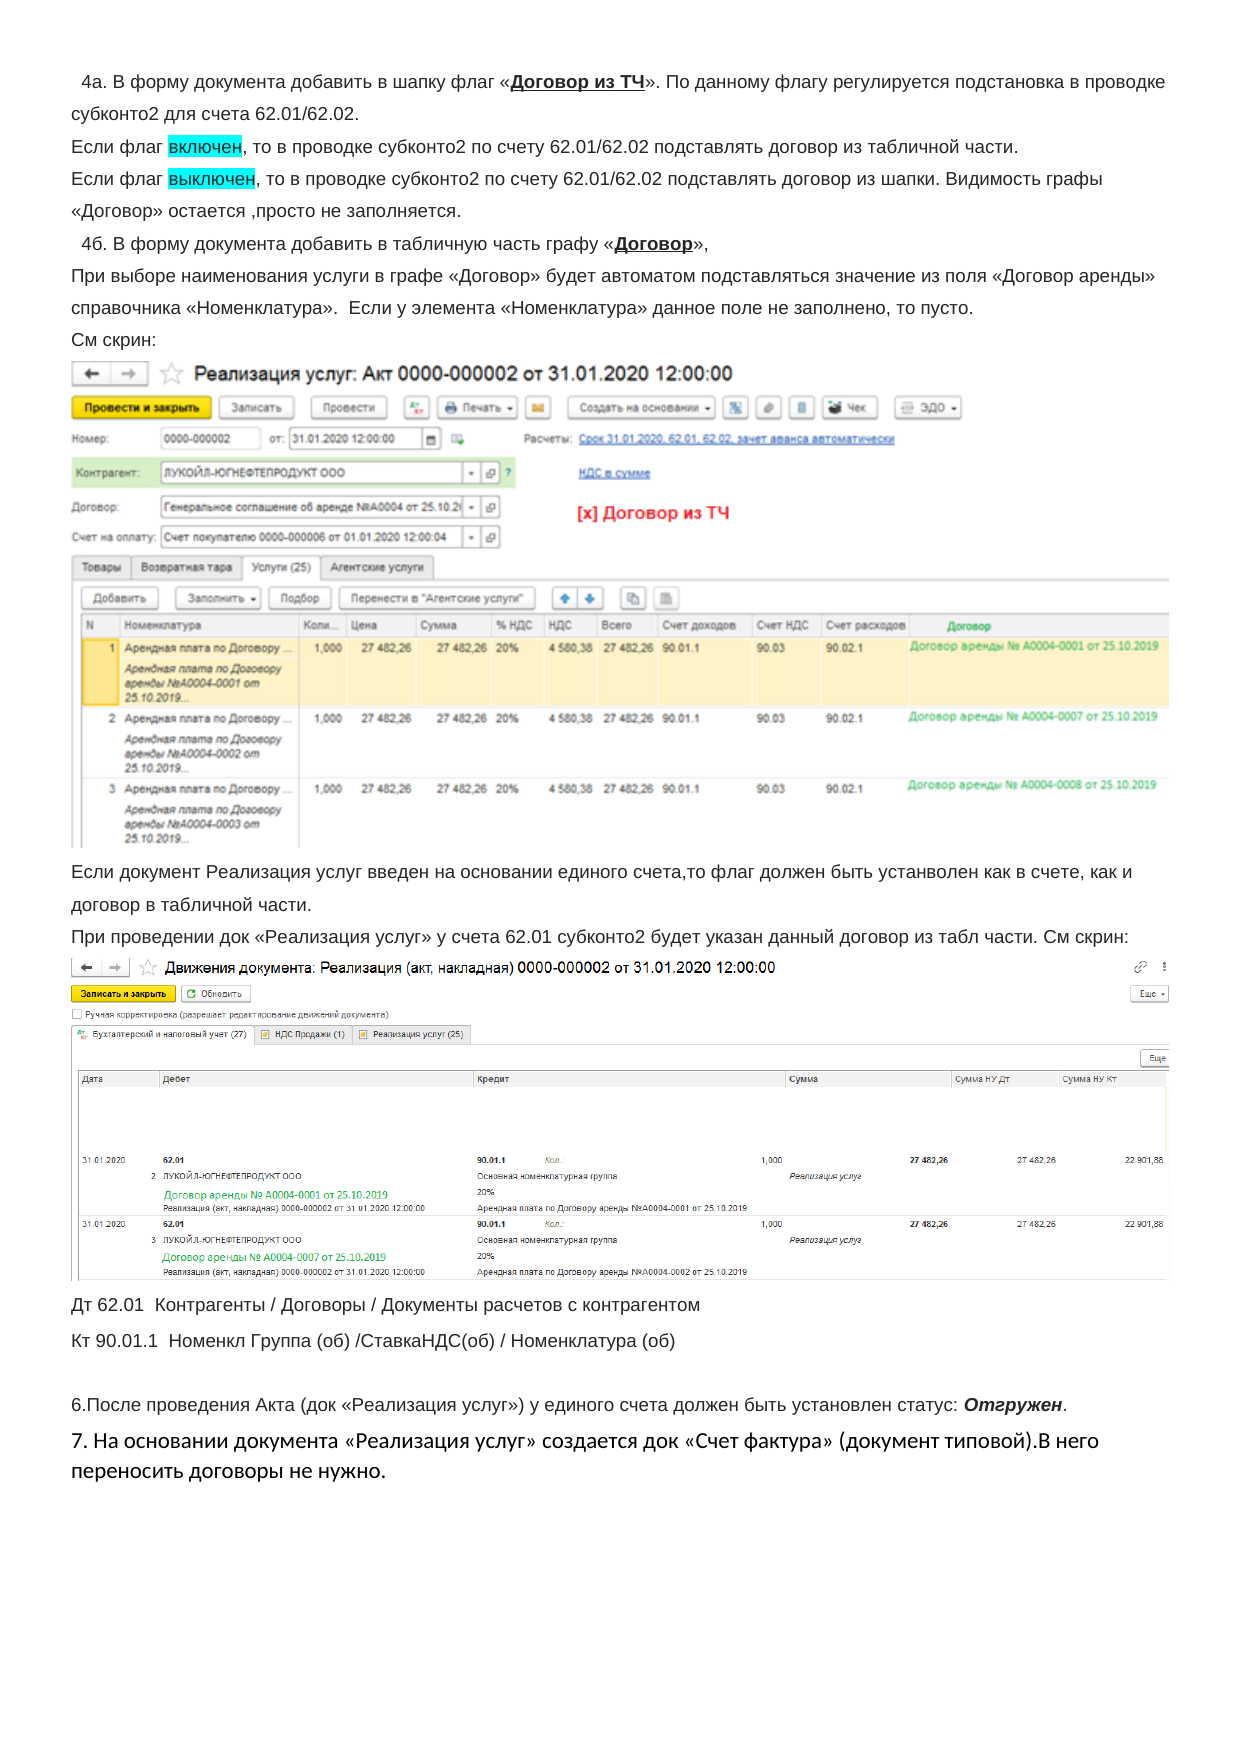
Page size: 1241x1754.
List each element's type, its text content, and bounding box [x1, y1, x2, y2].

text Дт 62.01 Контрагенты / Договоры / Документы расчетов с контрагентом [71, 1294, 1169, 1316]
text При проведении док «Реализация услуг» у счета 62.01 субконто2 будет указан данный договор из табл части. См скрин: [71, 926, 1169, 947]
text Кт 90.01.1 Номенкл Группа (об) /СтавкаНДС(об) / Номенклатура (об) [71, 1329, 1169, 1351]
text 4а. В форму документа добавить в шапку флаг «Договор из ТЧ». По данному флагу регулируется подстановка в проводке субконто2 для счета 62.01/62.02. [71, 71, 1169, 125]
text 6.После проведения Акта (док «Реализация услуг») у единого счета должен быть установлен статус: Отгружен. [71, 1394, 1169, 1416]
text Если флаг включен, то в проводке субконто2 по счету 62.01/62.02 подставлять договор из табличной части. [242, 135, 1169, 157]
text Если документ Реализация услуг введен на основании единого счета,то флаг должен быть устанволен как в счете, как и договор в табличной части. [71, 861, 1169, 915]
text 4б. В форму документа добавить в табличную часть графу «Договор», При выборе наименования услуги в графе «Договор» будет автоматом подставляться значение из поля «Договор аренды» справочника «Номенклатура». Если у элемента «Номенклатура» данное поле не заполнено, то пусто. [71, 232, 1169, 318]
picture [70, 361, 1170, 848]
text 7. На основании документа «Реализация услуг» создается док «Счет фактура» (документ типовой).В него переносить договоры не нужно. [71, 1426, 1169, 1485]
picture [70, 958, 1170, 1281]
text Если флаг выключен, то в проводке субконто2 по счету 62.01/62.02 подставлять договор из шапки. Видимость графы «Договор» остается ,просто не заполняется. [71, 168, 1169, 222]
text См скрин: [71, 329, 1169, 351]
